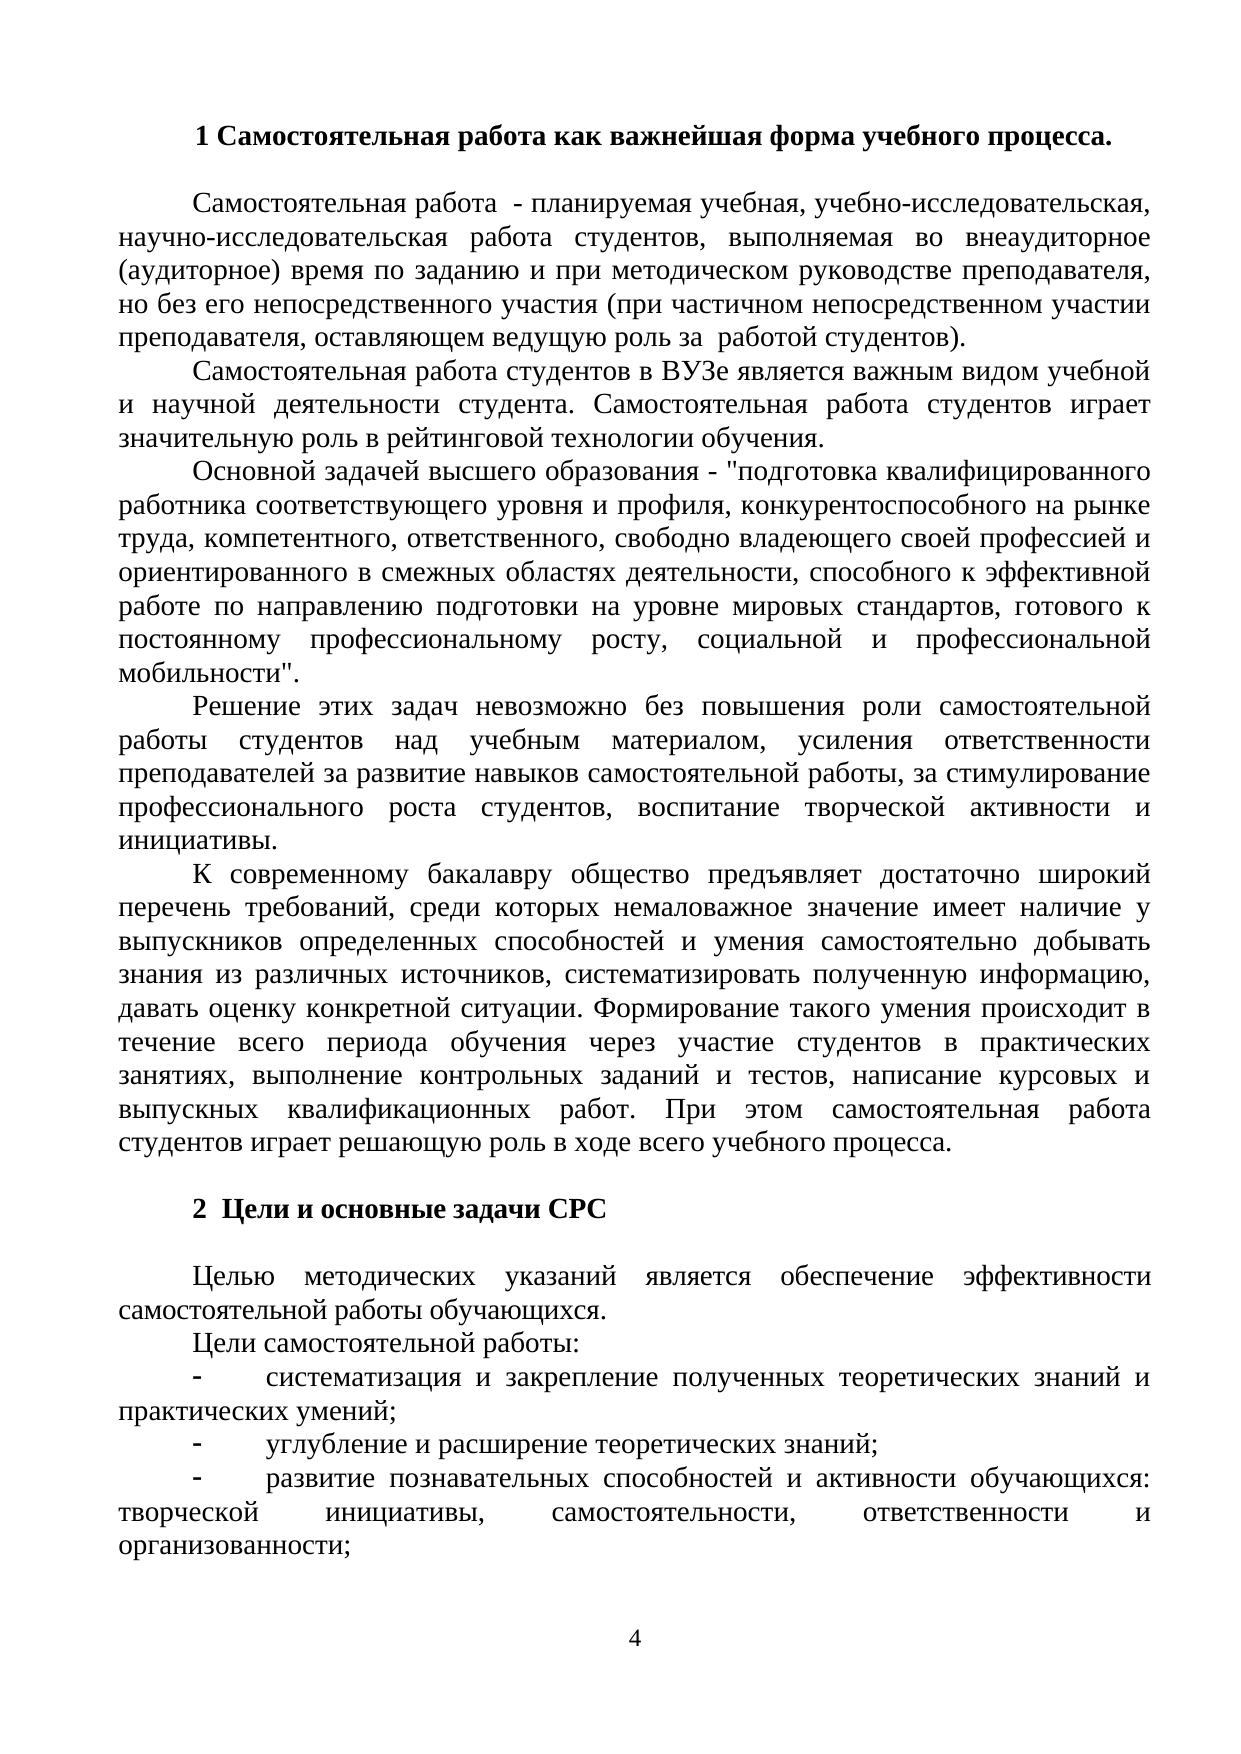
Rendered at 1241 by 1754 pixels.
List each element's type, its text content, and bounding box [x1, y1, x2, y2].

text Решение этих задач невозможно без повышения роли самостоятельной работы студентов над учебным материалом, усиления ответственности преподавателей за развитие навыков самостоятельной работы, за стимулирование профессионального роста студентов, воспитание творческой активности и инициативы. [118, 688, 1152, 856]
text 1 Самостоятельная работа как важнейшая форма учебного процесса. [118, 118, 1152, 152]
text Цели самостоятельной работы: [118, 1326, 1152, 1359]
list систематизация и закрепление полученных теоретических знаний и практических умений; [118, 1359, 1152, 1426]
list углубление и расширение теоретических знаний; [118, 1426, 1152, 1460]
text Самостоятельная работа студентов в ВУЗе является важным видом учебной и научной деятельности студента. Самостоятельная работа студентов играет значительную роль в рейтинговой технологии обучения. [118, 353, 1152, 453]
list развитие познавательных способностей и активности обучающихся: творческой инициативы, самостоятельности, ответственности и организованности; [118, 1460, 1152, 1561]
text 2 Цели и основные задачи СРС [118, 1191, 1152, 1225]
text К современному бакалавру общество предъявляет достаточно широкий перечень требований, среди которых немаловажное значение имеет наличие у выпускников определенных способностей и умения самостоятельно добывать знания из различных источников, систематизировать полученную информацию, давать оценку конкретной ситуации. Формирование такого умения происходит в течение всего периода обучения через участие студентов в практических занятиях, выполнение контрольных заданий и тестов, написание курсовых и выпускных квалификационных работ. При этом самостоятельная работа студентов играет решающую роль в ходе всего учебного процесса. [118, 856, 1152, 1158]
text Самостоятельная работа - планируемая учебная, учебно-исследовательская, научно-исследовательская работа студентов, выполняемая во внеаудиторное (аудиторное) время по заданию и при методическом руководстве преподавателя, но без его непосредственного участия (при частичном непосредственном участии преподавателя, оставляющем ведущую роль за работой студентов). [118, 185, 1152, 353]
text Целью методических указаний является обеспечение эффективности самостоятельной работы обучающихся. [118, 1258, 1152, 1326]
text Основной задачей высшего образования - "подготовка квалифицированного работника соответствующего уровня и профиля, конкурентоспособного на рынке труда, компетентного, ответственного, свободно владеющего своей профессией и ориентированного в смежных областях деятельности, способного к эффективной работе по направлению подготовки на уровне мировых стандартов, готового к постоянному профессиональному росту, социальной и профессиональной мобильности". [118, 453, 1152, 688]
